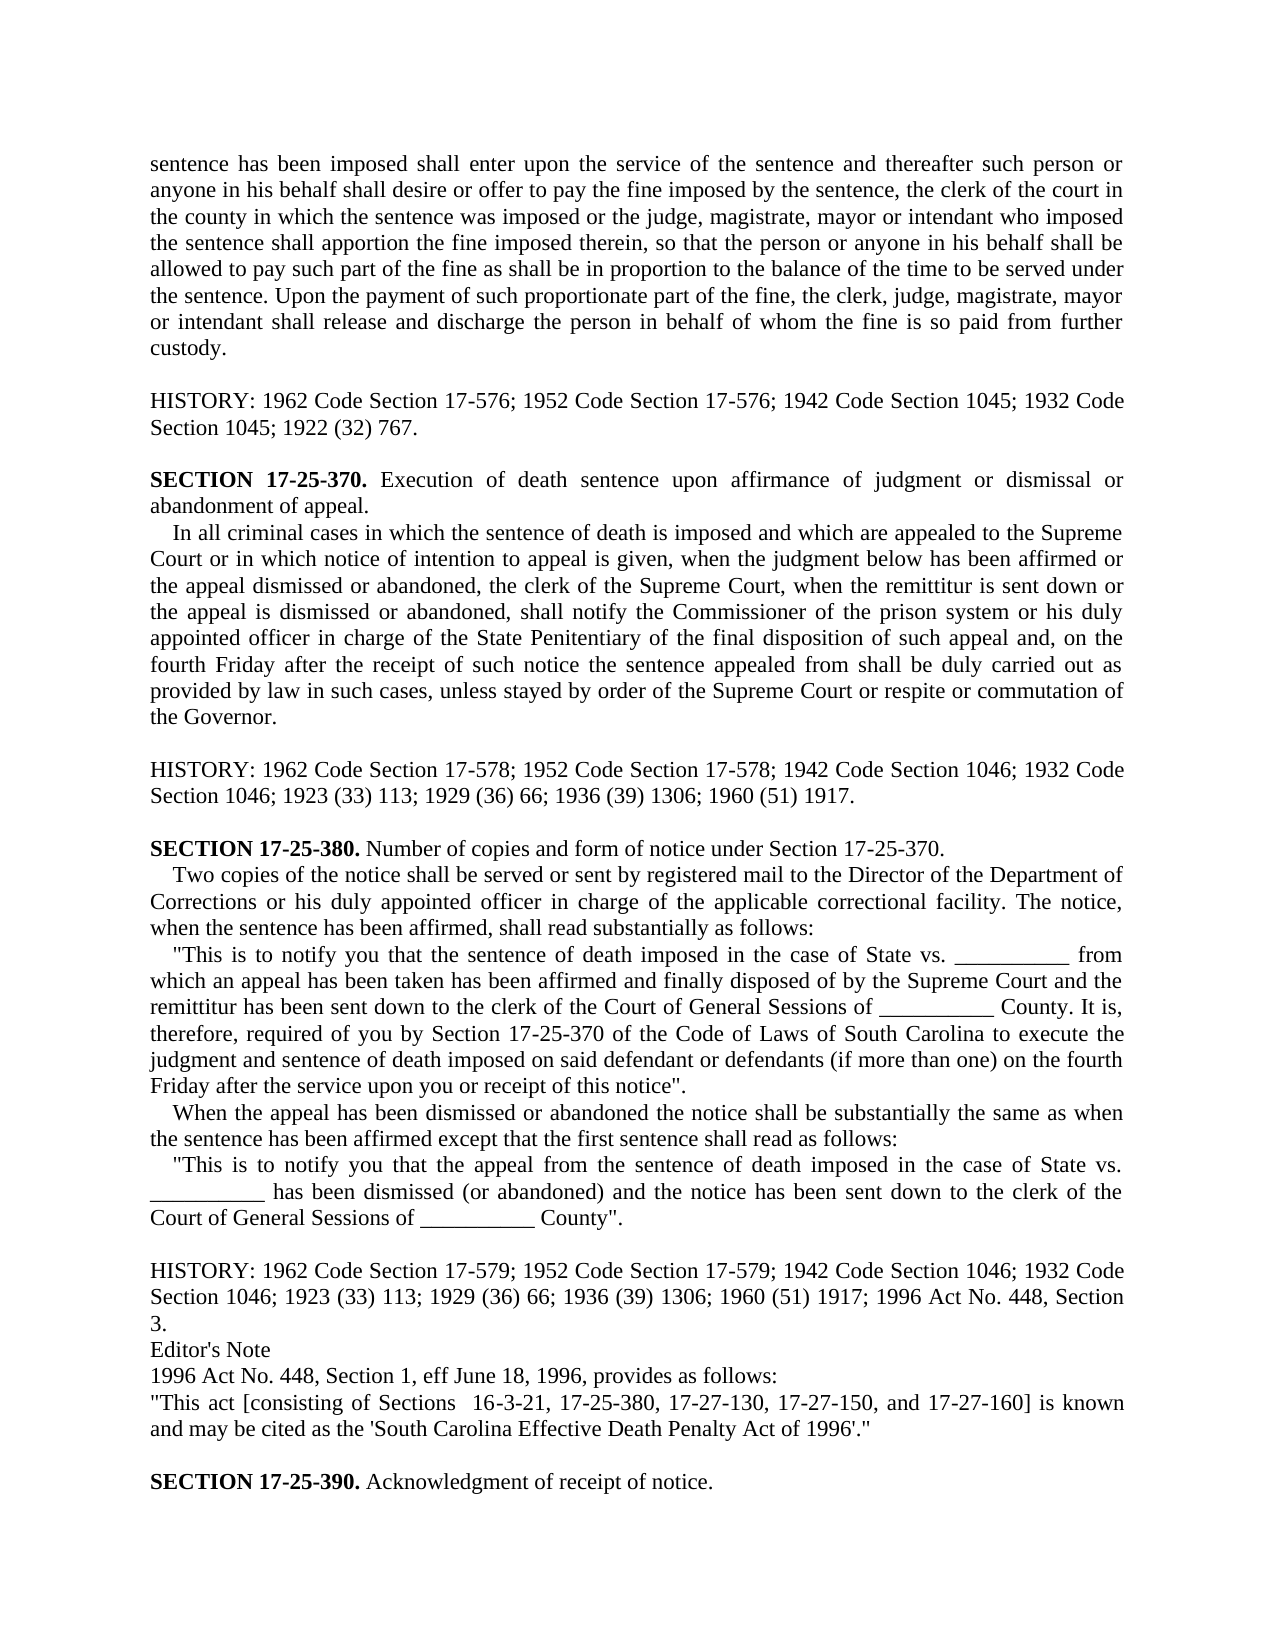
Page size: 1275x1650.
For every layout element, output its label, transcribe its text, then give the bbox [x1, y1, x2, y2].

text HISTORY: 1962 Code Section 17-576; 1952 Code Section 17-576; 1942 Code Section 1045; 1932 Code Section 1045; 1922 (32) 767. [150, 387, 1125, 440]
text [150, 150, 1125, 361]
text SECTION 17-25-370. Execution of death sentence upon affirmance of judgment or dismissal or abandonment of appeal. [150, 466, 1125, 519]
text SECTION 17-25-380. Number of copies and form of notice under Section 17-25-370. [150, 835, 1125, 862]
text "This act [consisting of Sections 16-3-21, 17-25-380, 17-27-130, 17-27-150, and 17-27-160] is known and may be cited as the 'South Carolina Effective Death Penalty Act of 1996'." [150, 1389, 1125, 1441]
text HISTORY: 1962 Code Section 17-579; 1952 Code Section 17-579; 1942 Code Section 1046; 1932 Code Section 1046; 1923 (33) 113; 1929 (36) 66; 1936 (39) 1306; 1960 (51) 1917; 1996 Act No. 448, Section 3. [150, 1257, 1125, 1336]
text When the appeal has been dismissed or abandoned the notice shall be substantially the same as when the sentence has been affirmed except that the first sentence shall read as follows: [150, 1099, 1125, 1151]
text 1996 Act No. 448, Section 1, eff June 18, 1996, provides as follows: [150, 1362, 1125, 1389]
text SECTION 17-25-390. Acknowledgment of receipt of notice. [150, 1468, 1125, 1494]
text HISTORY: 1962 Code Section 17-578; 1952 Code Section 17-578; 1942 Code Section 1046; 1932 Code Section 1046; 1923 (33) 113; 1929 (36) 66; 1936 (39) 1306; 1960 (51) 1917. [150, 756, 1125, 809]
text Editor's Note [150, 1336, 1125, 1362]
text Two copies of the notice shall be served or sent by registered mail to the Director of the Department of Corrections or his duly appointed officer in charge of the applicable correctional facility. The notice, when the sentence has been affirmed, shall read substantially as follows: [150, 862, 1125, 941]
text "This is to notify you that the appeal from the sentence of death imposed in the case of State vs. __________ has been dismissed (or abandoned) and the notice has been sent down to the clerk of the Court of General Sessions of __________ County". [150, 1151, 1125, 1231]
text In all criminal cases in which the sentence of death is imposed and which are appealed to the Supreme Court or in which notice of intention to appeal is given, when the judgment below has been affirmed or the appeal dismissed or abandoned, the clerk of the Supreme Court, when the remittitur is sent down or the appeal is dismissed or abandoned, shall notify the Commissioner of the prison system or his duly appointed officer in charge of the State Penitentiary of the final disposition of such appeal and, on the fourth Friday after the receipt of such notice the sentence appealed from shall be duly carried out as provided by law in such cases, unless stayed by order of the Supreme Court or respite or commutation of the Governor. [150, 519, 1125, 730]
text "This is to notify you that the sentence of death imposed in the case of State vs. __________ from which an appeal has been taken has been affirmed and finally disposed of by the Supreme Court and the remittitur has been sent down to the clerk of the Court of General Sessions of __________ County. It is, therefore, required of you by Section 17-25-370 of the Code of Laws of South Carolina to execute the judgment and sentence of death imposed on said defendant or defendants (if more than one) on the fourth Friday after the service upon you or receipt of this notice". [150, 941, 1125, 1099]
